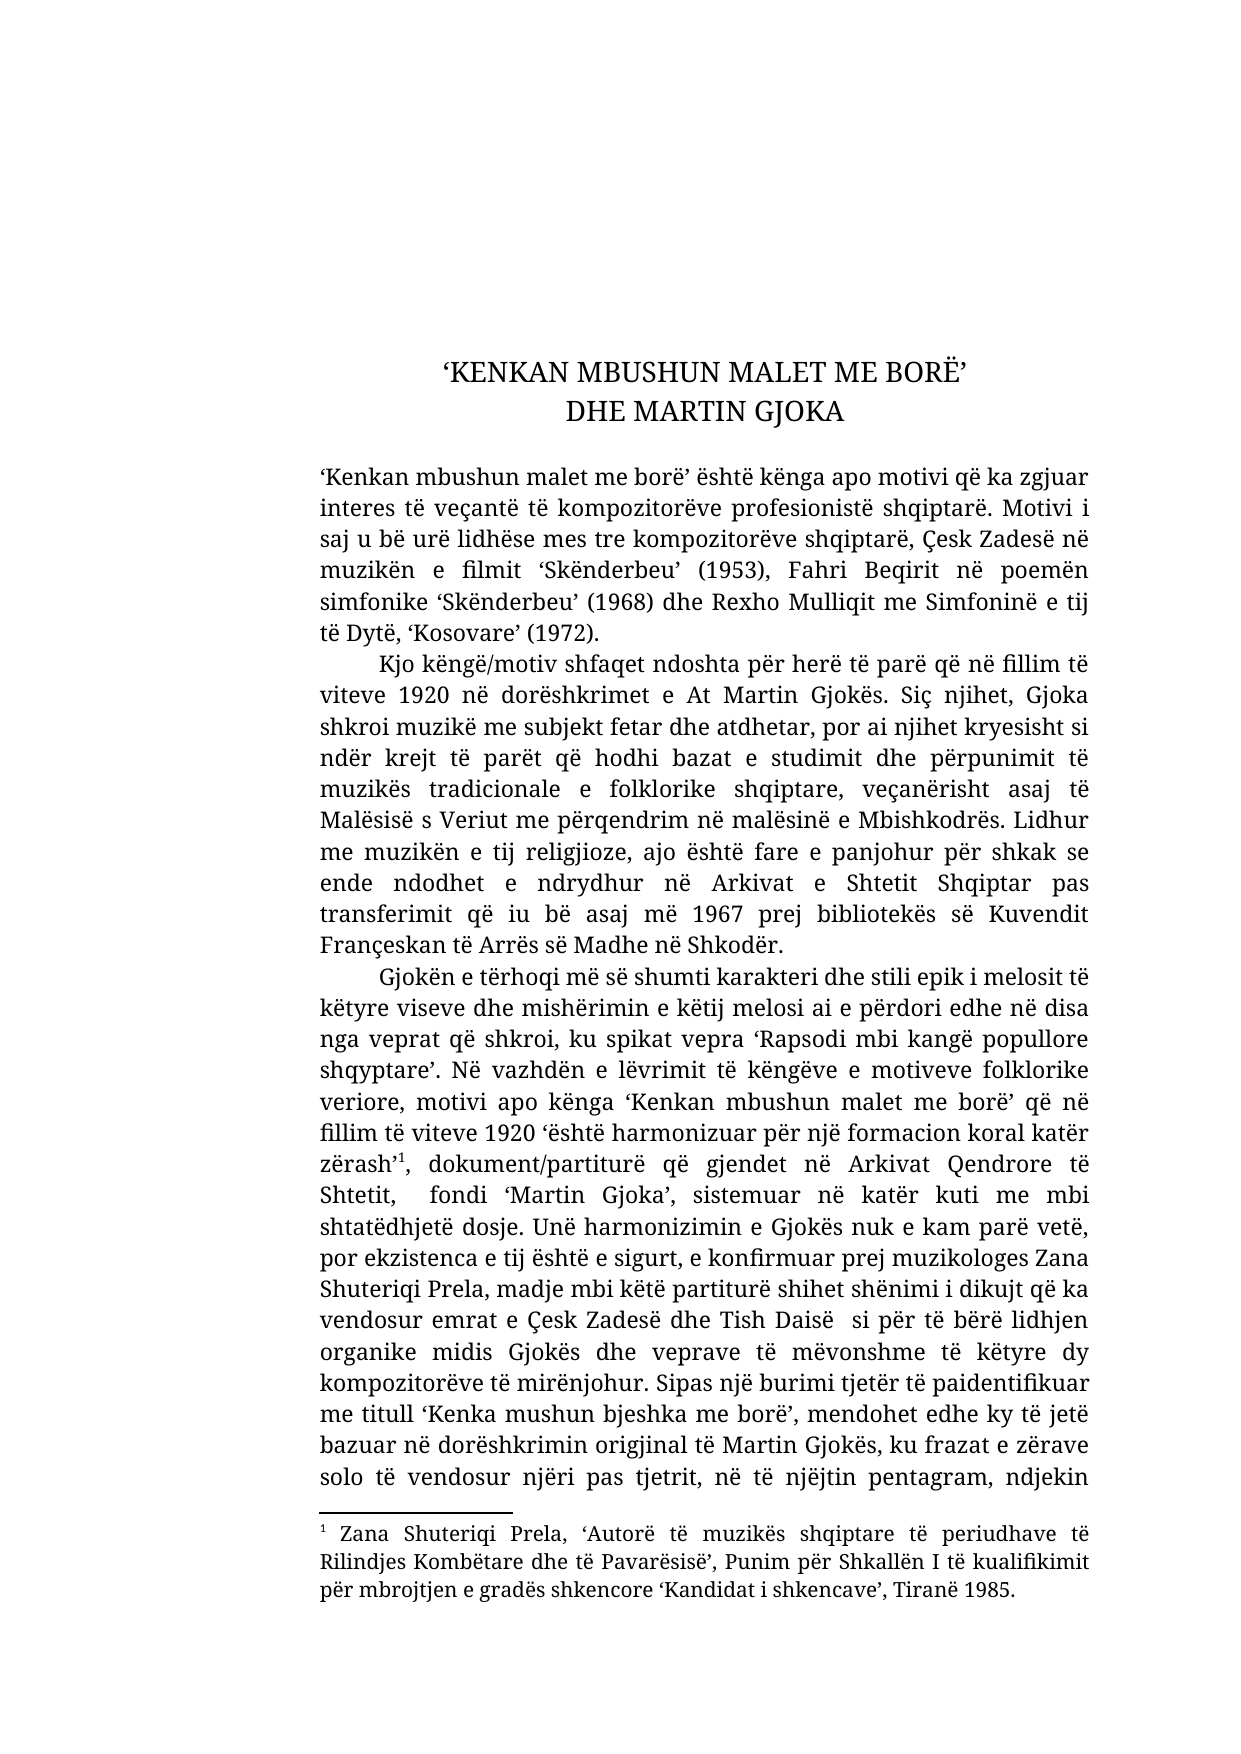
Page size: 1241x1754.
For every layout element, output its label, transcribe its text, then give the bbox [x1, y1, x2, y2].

text ‘KENKAN MBUSHUN MALET ME BORË’ [319, 353, 1090, 391]
text ‘Kenkan mbushun malet me borë’ është kënga apo motivi që ka zgjuar interes të veçantë të kompozitorëve profesionistë shqiptarë. Motivi i saj u bë urë lidhëse mes tre kompozitorëve shqiptarë, Çesk Zadesë në muzikën e filmit ‘Skënderbeu’ (1953), Fahri Beqirit në poemën simfonike ‘Skënderbeu’ (1968) dhe Rexho Mulliqit me Simfoninë e tij të Dytë, ‘Kosovare’ (1972). [319, 461, 1090, 648]
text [319, 961, 1090, 1492]
text Kjo këngë/motiv shfaqet ndoshta për herë të parë që në fillim të viteve 1920 në dorëshkrimet e At Martin Gjokës. Siç njihet, Gjoka shkroi muzikë me subjekt fetar dhe atdhetar, por ai njihet kryesisht si ndër krejt të parët që hodhi bazat e studimit dhe përpunimit të muzikës tradicionale e folklorike shqiptare, veçanërisht asaj të Malësisë s Veriut me përqendrim në malësinë e Mbishkodrës. Lidhur me muzikën e tij religjioze, ajo është fare e panjohur për shkak se ende ndodhet e ndrydhur në Arkivat e Shtetit Shqiptar pas transferimit që iu bë asaj më 1967 prej bibliotekës së Kuvendit Françeskan të Arrës së Madhe në Shkodër. [319, 648, 1090, 961]
text DHE MARTIN GJOKA [319, 391, 1090, 429]
